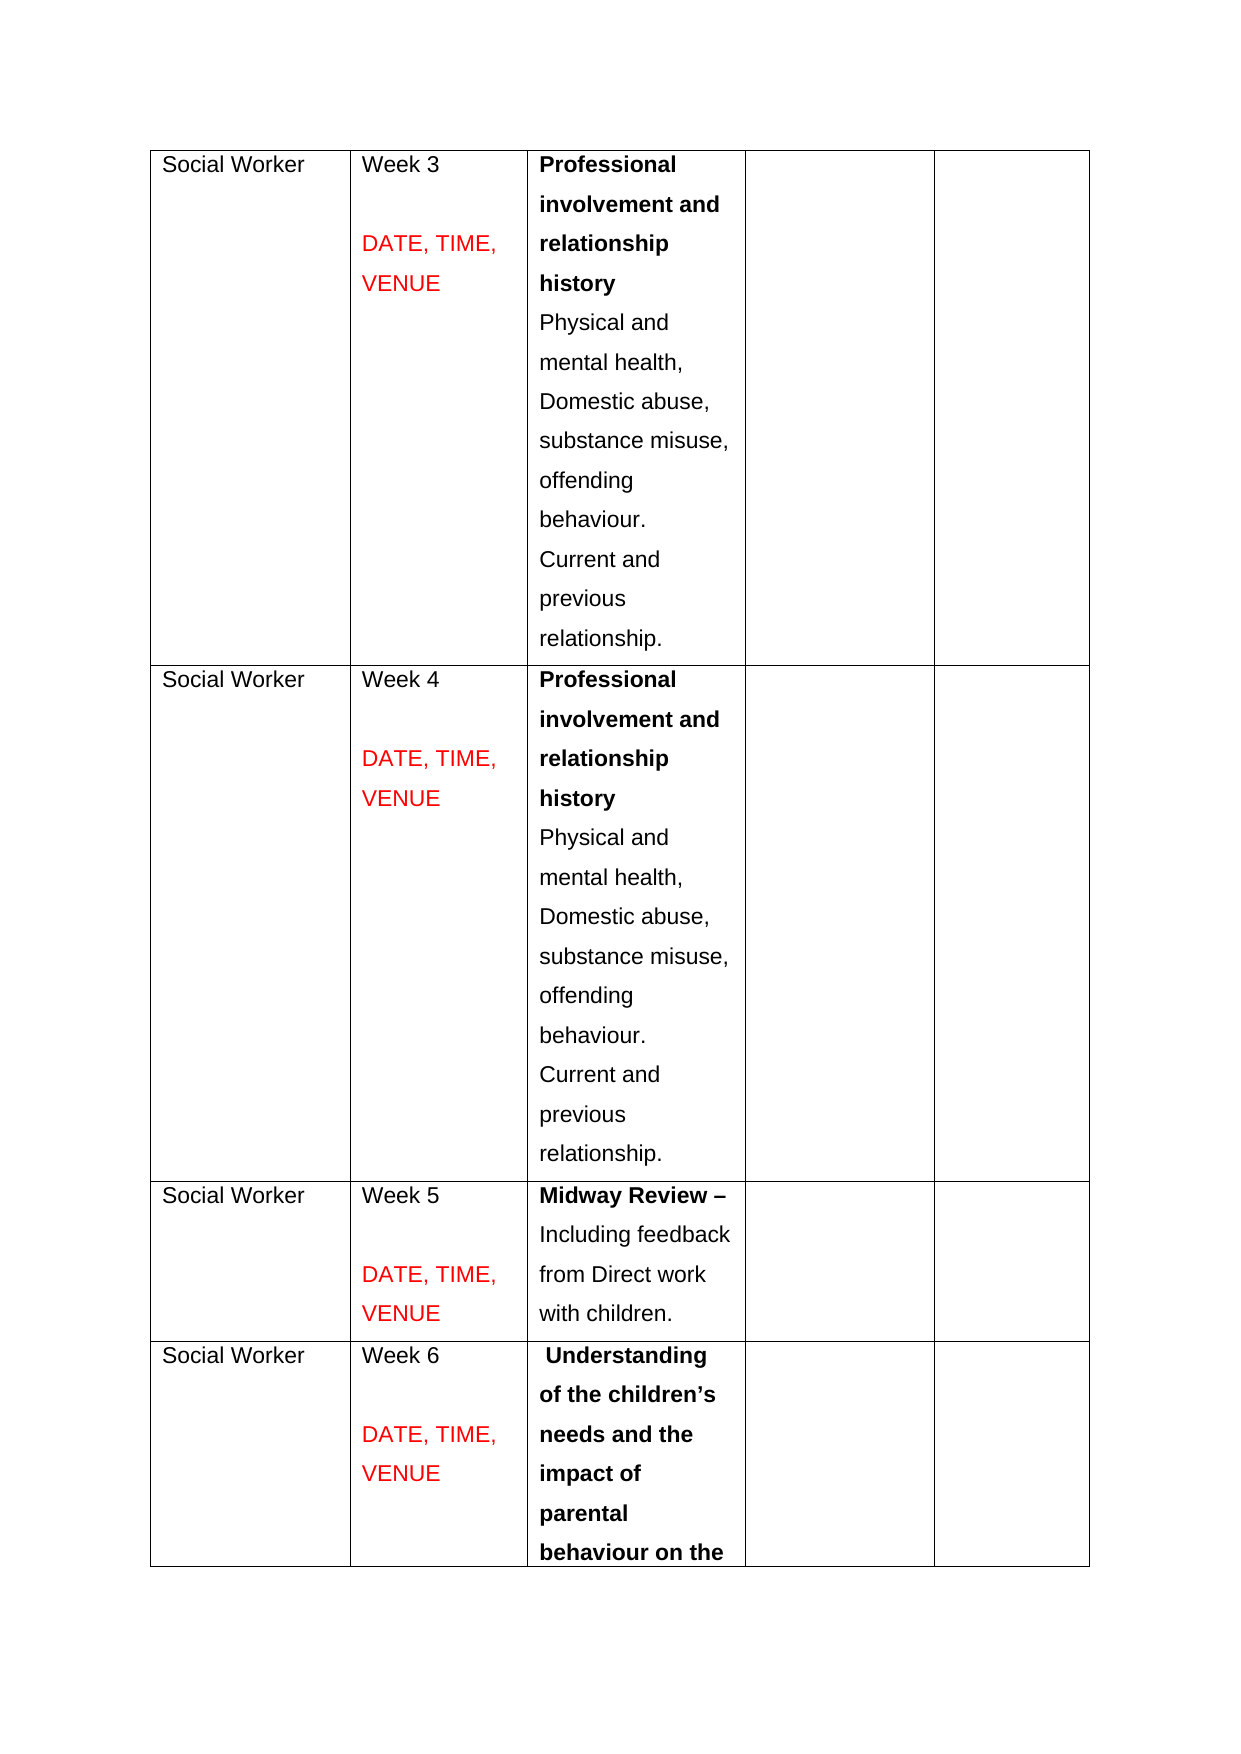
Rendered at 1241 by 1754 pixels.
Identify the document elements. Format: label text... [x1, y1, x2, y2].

table_cell Social Worker [151, 1342, 350, 1566]
table_cell Week 3 DATE, TIME, VENUE [351, 151, 527, 665]
table_cell Midway Review – Including feedback from Direct work with children. [528, 1182, 745, 1341]
table_cell [746, 151, 934, 665]
table_cell Week 5 DATE, TIME, VENUE [351, 1182, 527, 1341]
table_cell Professional involvement and relationship history Physical and mental health, Domestic abuse, substance misuse, offending behaviour. Current and previous relationship. [528, 151, 745, 665]
table_cell [746, 666, 934, 1181]
table_cell [746, 1182, 934, 1341]
table_cell Week 4 DATE, TIME, VENUE [351, 666, 527, 1181]
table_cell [528, 1342, 745, 1566]
table_cell [935, 1342, 1089, 1566]
table_cell [935, 666, 1089, 1181]
table_cell Social Worker [151, 1182, 350, 1341]
table_cell [935, 151, 1089, 665]
table_cell Professional involvement and relationship history Physical and mental health, Domestic abuse, substance misuse, offending behaviour. Current and previous relationship. [528, 666, 745, 1181]
table_cell Social Worker [151, 666, 350, 1181]
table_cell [351, 1342, 527, 1566]
table_cell [746, 1342, 934, 1566]
table_cell [935, 1182, 1089, 1341]
table_cell Social Worker [151, 151, 350, 665]
